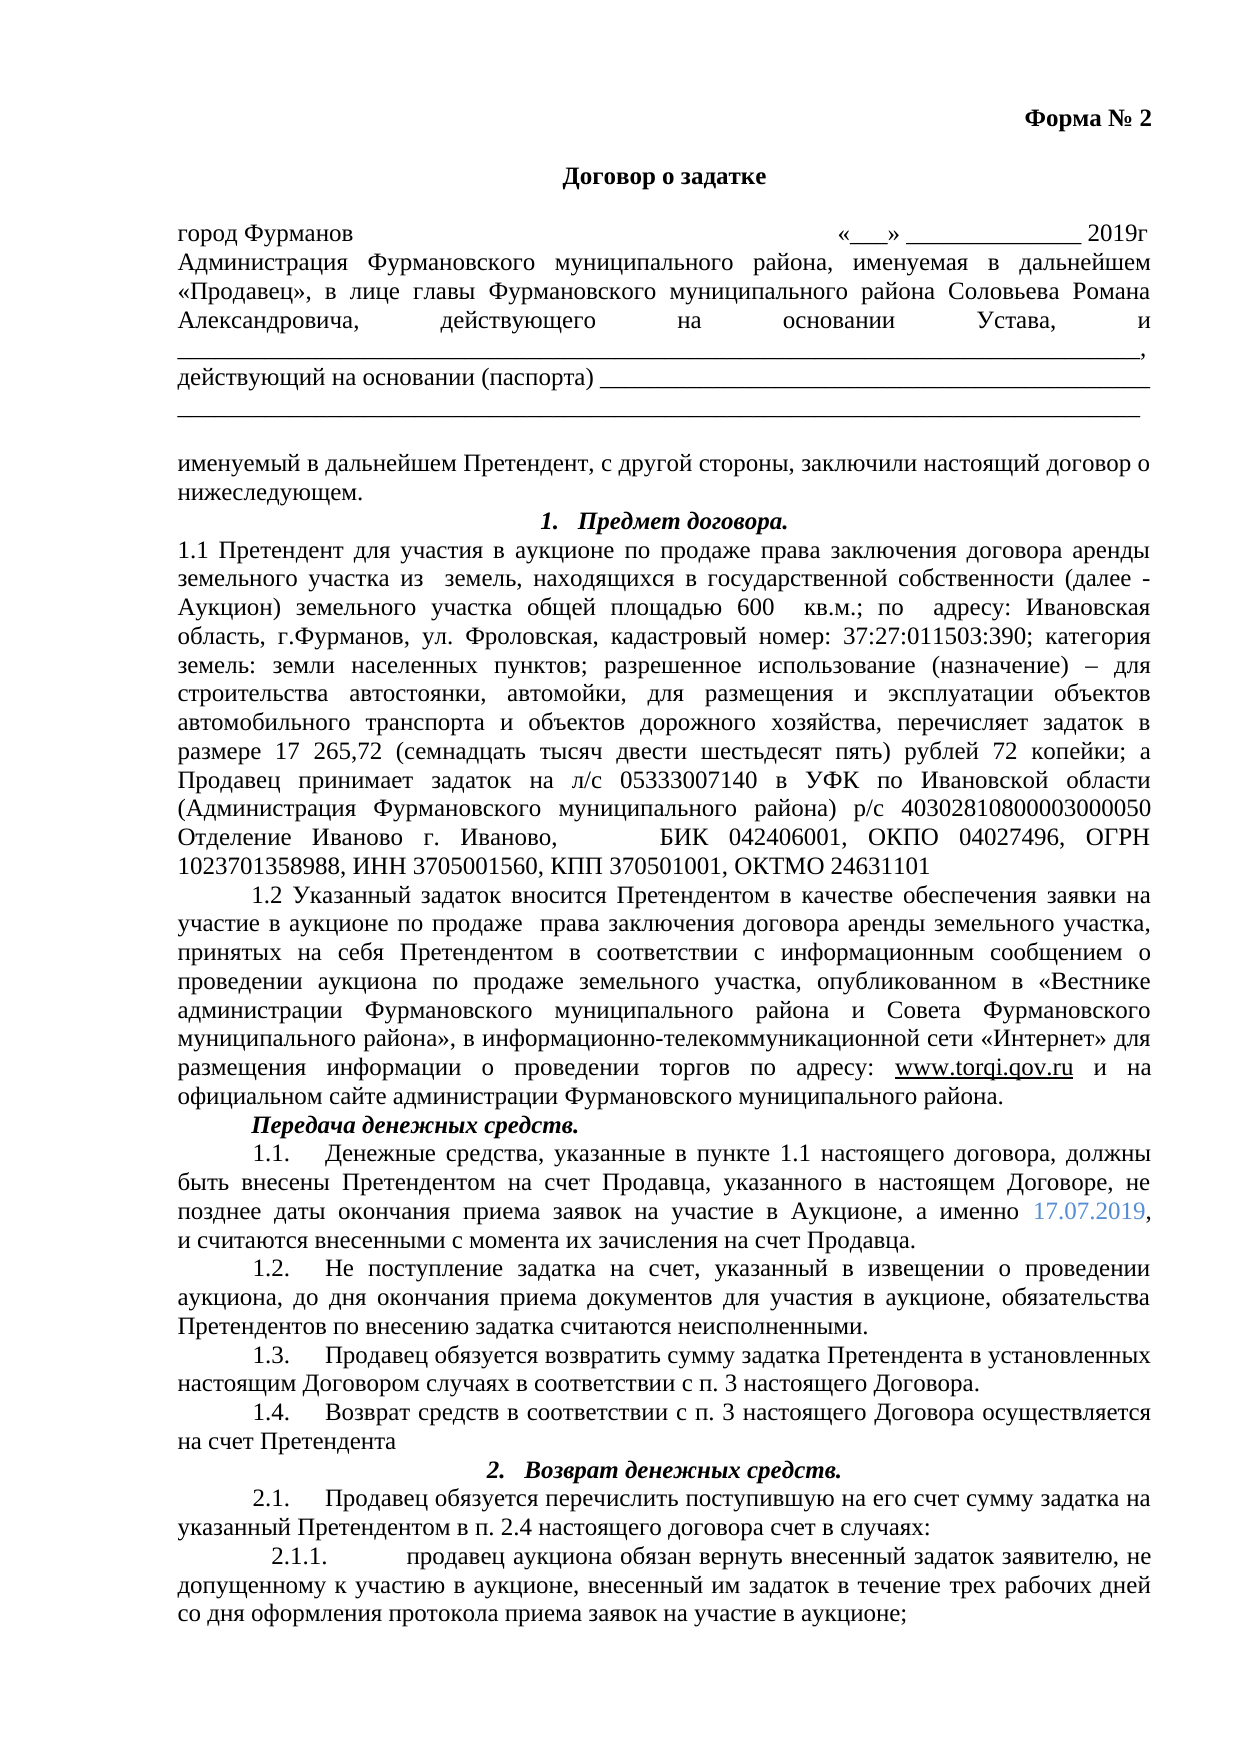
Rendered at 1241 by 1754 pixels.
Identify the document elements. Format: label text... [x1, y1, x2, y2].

text Договор о задатке [177, 161, 1152, 190]
list Денежные средства, указанные в пункте 1.1 настоящего договора, должны быть внесены Претендентом на счет Продавца, указанного в настоящем Договоре, не позднее даты окончания приема заявок на участие в Аукционе, а именно 17.07.2019, и считаются внесенными с момента их зачисления на счет Продавца. [177, 1138, 1152, 1253]
text Передача денежных средств. [177, 1110, 1152, 1138]
list Возврат денежных средств. [177, 1455, 1152, 1483]
text действующий на основании (паспорта) ____________________________________________ [177, 362, 1152, 391]
text Администрация Фурмановского муниципального района, именуемая в дальнейшем «Продавец», в лице главы Фурмановского муниципального района Соловьева Романа Александровича, действующего на основании Устава, и _____________________________________________________________________________, [177, 247, 1152, 362]
text 1.2 Указанный задаток вносится Претендентом в качестве обеспечения заявки на участие в аукционе по продаже права заключения договора аренды земельного участка, принятых на себя Претендентом в соответствии с информационным сообщением о проведении аукциона по продаже земельного участка, опубликованном в «Вестнике администрации Фурмановского муниципального района и Совета Фурмановского муниципального района», в информационно-телекоммуникационной сети «Интернет» для размещения информации о проведении торгов по адресу: www.torqi.qov.ru и на официальном сайте администрации Фурмановского муниципального района. [177, 880, 1152, 1110]
text 1.1 Претендент для участия в аукционе по продаже права заключения договора аренды земельного участка из земель, находящихся в государственной собственности (далее - Аукцион) земельного участка общей площадью 600 кв.м.; по адресу: Ивановская область, г.Фурманов, ул. Фроловская, кадастровый номер: 37:27:011503:390; категория земель: земли населенных пунктов; разрешенное использование (назначение) – для строительства автостоянки, автомойки, для размещения и эксплуатации объектов автомобильного транспорта и объектов дорожного хозяйства, перечисляет задаток в размере 17 265,72 (семнадцать тысяч двести шестьдесят пять) рублей 72 копейки; а Продавец принимает задаток на л/с 05333007140 в УФК по Ивановской области (Администрация Фурмановского муниципального района) р/с 40302810800003000050 Отделение Иваново г. Иваново, БИК 042406001, ОКПО 04027496, ОГРН 1023701358988, ИНН 3705001560, КПП 370501001, ОКТМО 24631101 [177, 535, 1152, 880]
text _____________________________________________________________________________ [177, 391, 1152, 420]
text именуемый в дальнейшем Претендент, с другой стороны, заключили настоящий договор о нижеследующем. [177, 448, 1152, 506]
text город Фурманов «___» ______________ 2019г [177, 218, 1152, 247]
list продавец аукциона обязан вернуть внесенный задаток заявителю, не допущенному к участию в аукционе, внесенный им задаток в течение трех рабочих дней со дня оформления протокола приема заявок на участие в аукционе; [177, 1541, 1152, 1627]
list Продавец обязуется перечислить поступившую на его счет сумму задатка на указанный Претендентом в п. 2.4 настоящего договора счет в случаях: [177, 1483, 1152, 1541]
text Форма № 2 [177, 103, 1152, 132]
list Продавец обязуется возвратить сумму задатка Претендента в установленных настоящим Договором случаях в соответствии с п. 3 настоящего Договора. [177, 1340, 1152, 1397]
list Предмет договора. [177, 506, 1152, 535]
list Возврат средств в соответствии с п. 3 настоящего Договора осуществляется на счет Претендента [177, 1397, 1152, 1455]
list Не поступление задатка на счет, указанный в извещении о проведении аукциона, до дня окончания приема документов для участия в аукционе, обязательства Претендентов по внесению задатка считаются неисполненными. [177, 1253, 1152, 1340]
